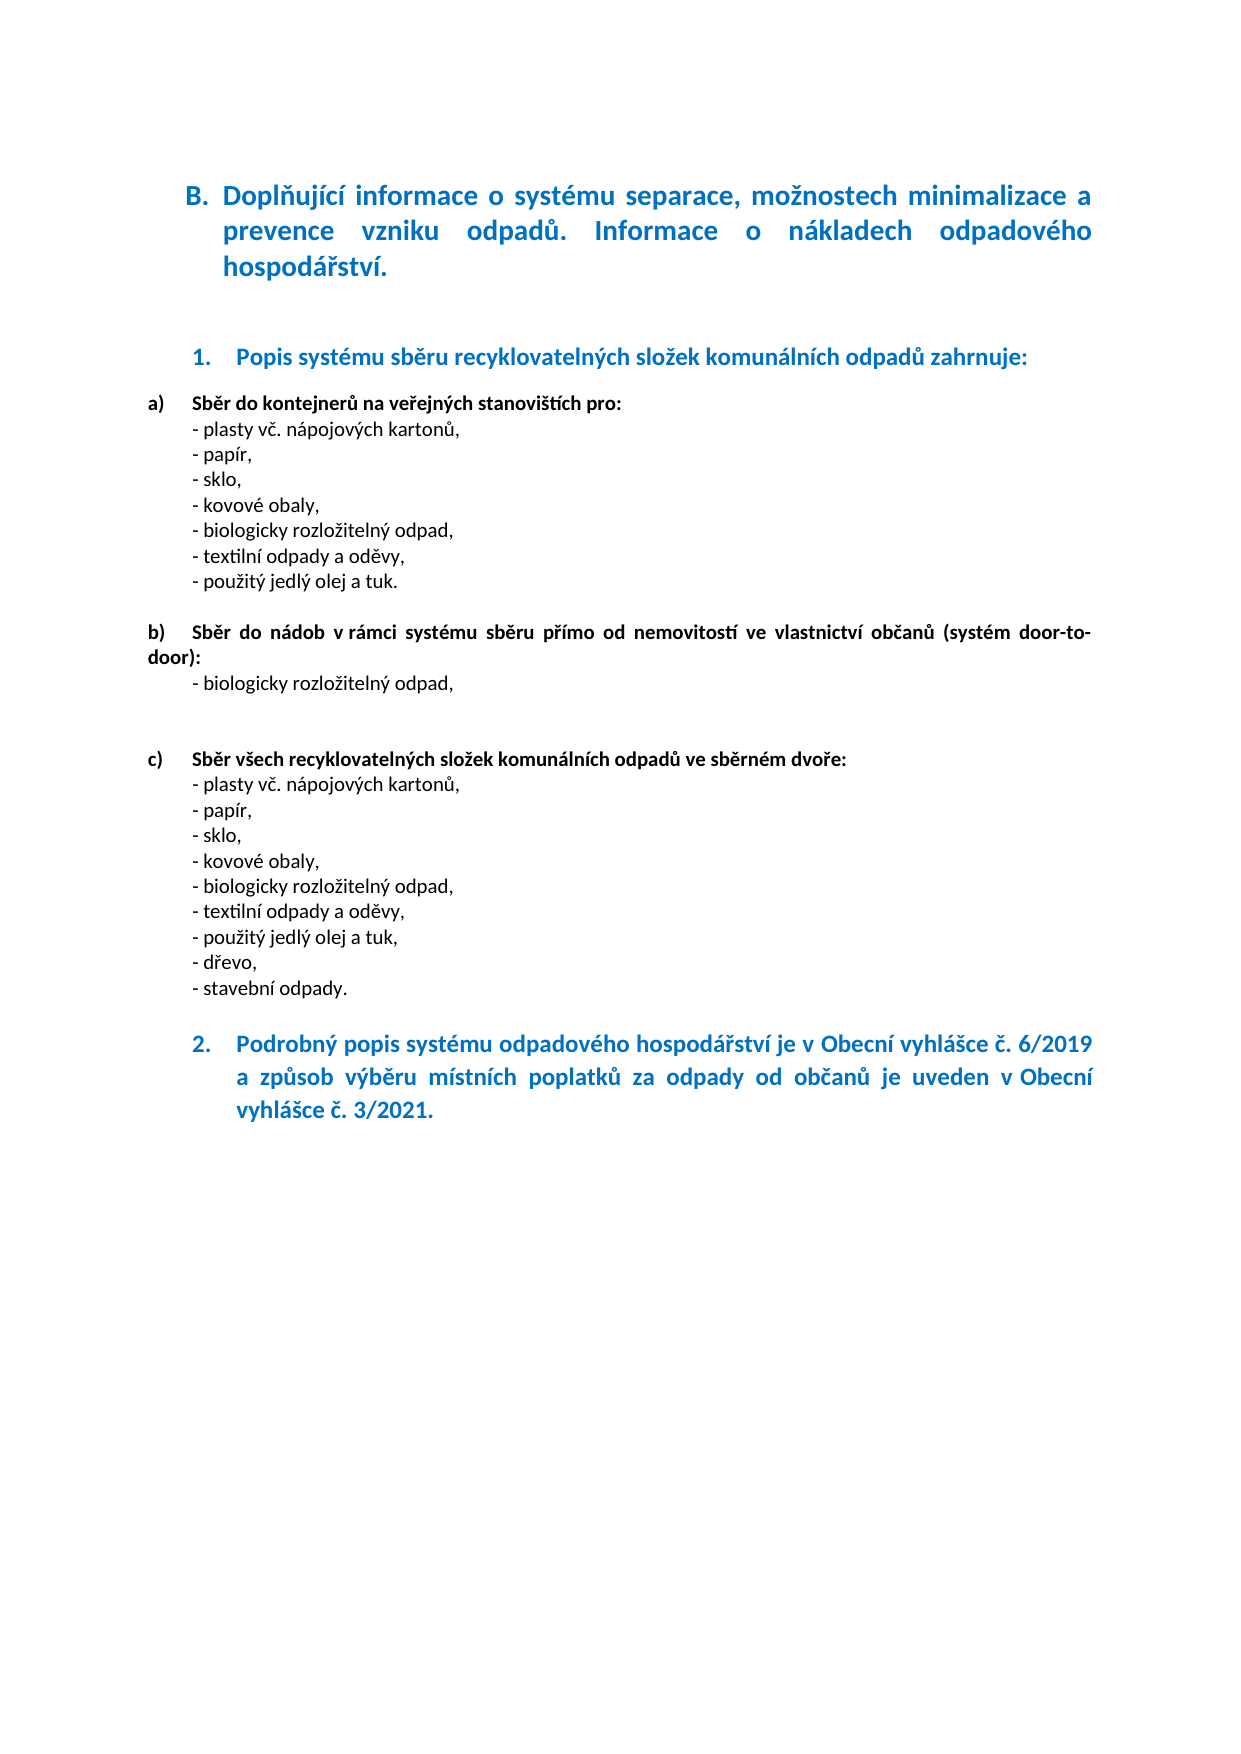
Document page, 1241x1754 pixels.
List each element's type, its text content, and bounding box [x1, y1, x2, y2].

list - textilní odpady a oděvy, [192, 543, 1093, 568]
list - papír, [192, 797, 1093, 822]
list - použitý jedlý olej a tuk, [192, 924, 1093, 949]
list - textilní odpady a oděvy, [192, 899, 1093, 924]
list Sběr do nádob v rámci systému sběru přímo od nemovitostí ve vlastnictví občanů (systém door-to-door): [148, 619, 1093, 670]
list - kovové obaly, [192, 492, 1093, 517]
list Sběr všech recyklovatelných složek komunálních odpadů ve sběrném dvoře: [148, 746, 1093, 772]
list - sklo, [192, 822, 1093, 848]
list - biologicky rozložitelný odpad, [192, 517, 1093, 543]
list - stavební odpady. [192, 975, 1093, 1000]
list - dřevo, [192, 949, 1093, 975]
list - sklo, [192, 467, 1093, 492]
list Sběr do kontejnerů na veřejných stanovištích pro: [148, 390, 1093, 416]
list - použitý jedlý olej a tuk. [192, 568, 1093, 594]
list - kovové obaly, [192, 848, 1093, 873]
list Doplňující informace o systému separace, možnostech minimalizace a prevence vzniku odpadů. Informace o nákladech odpadového hospodářství. [185, 177, 1093, 284]
list - plasty vč. nápojových kartonů, [192, 416, 1093, 441]
list - plasty vč. nápojových kartonů, [192, 772, 1093, 797]
list - biologicky rozložitelný odpad, [192, 670, 1093, 695]
list Popis systému sběru recyklovatelných složek komunálních odpadů zahrnuje: [192, 341, 1093, 371]
list - papír, [192, 441, 1093, 467]
list - biologicky rozložitelný odpad, [192, 873, 1093, 899]
list Podrobný popis systému odpadového hospodářství je v Obecní vyhlášce č. 6/2019 a způsob výběru místních poplatků za odpady od občanů je uveden v Obecní vyhlášce č. 3/2021. [192, 1028, 1093, 1125]
